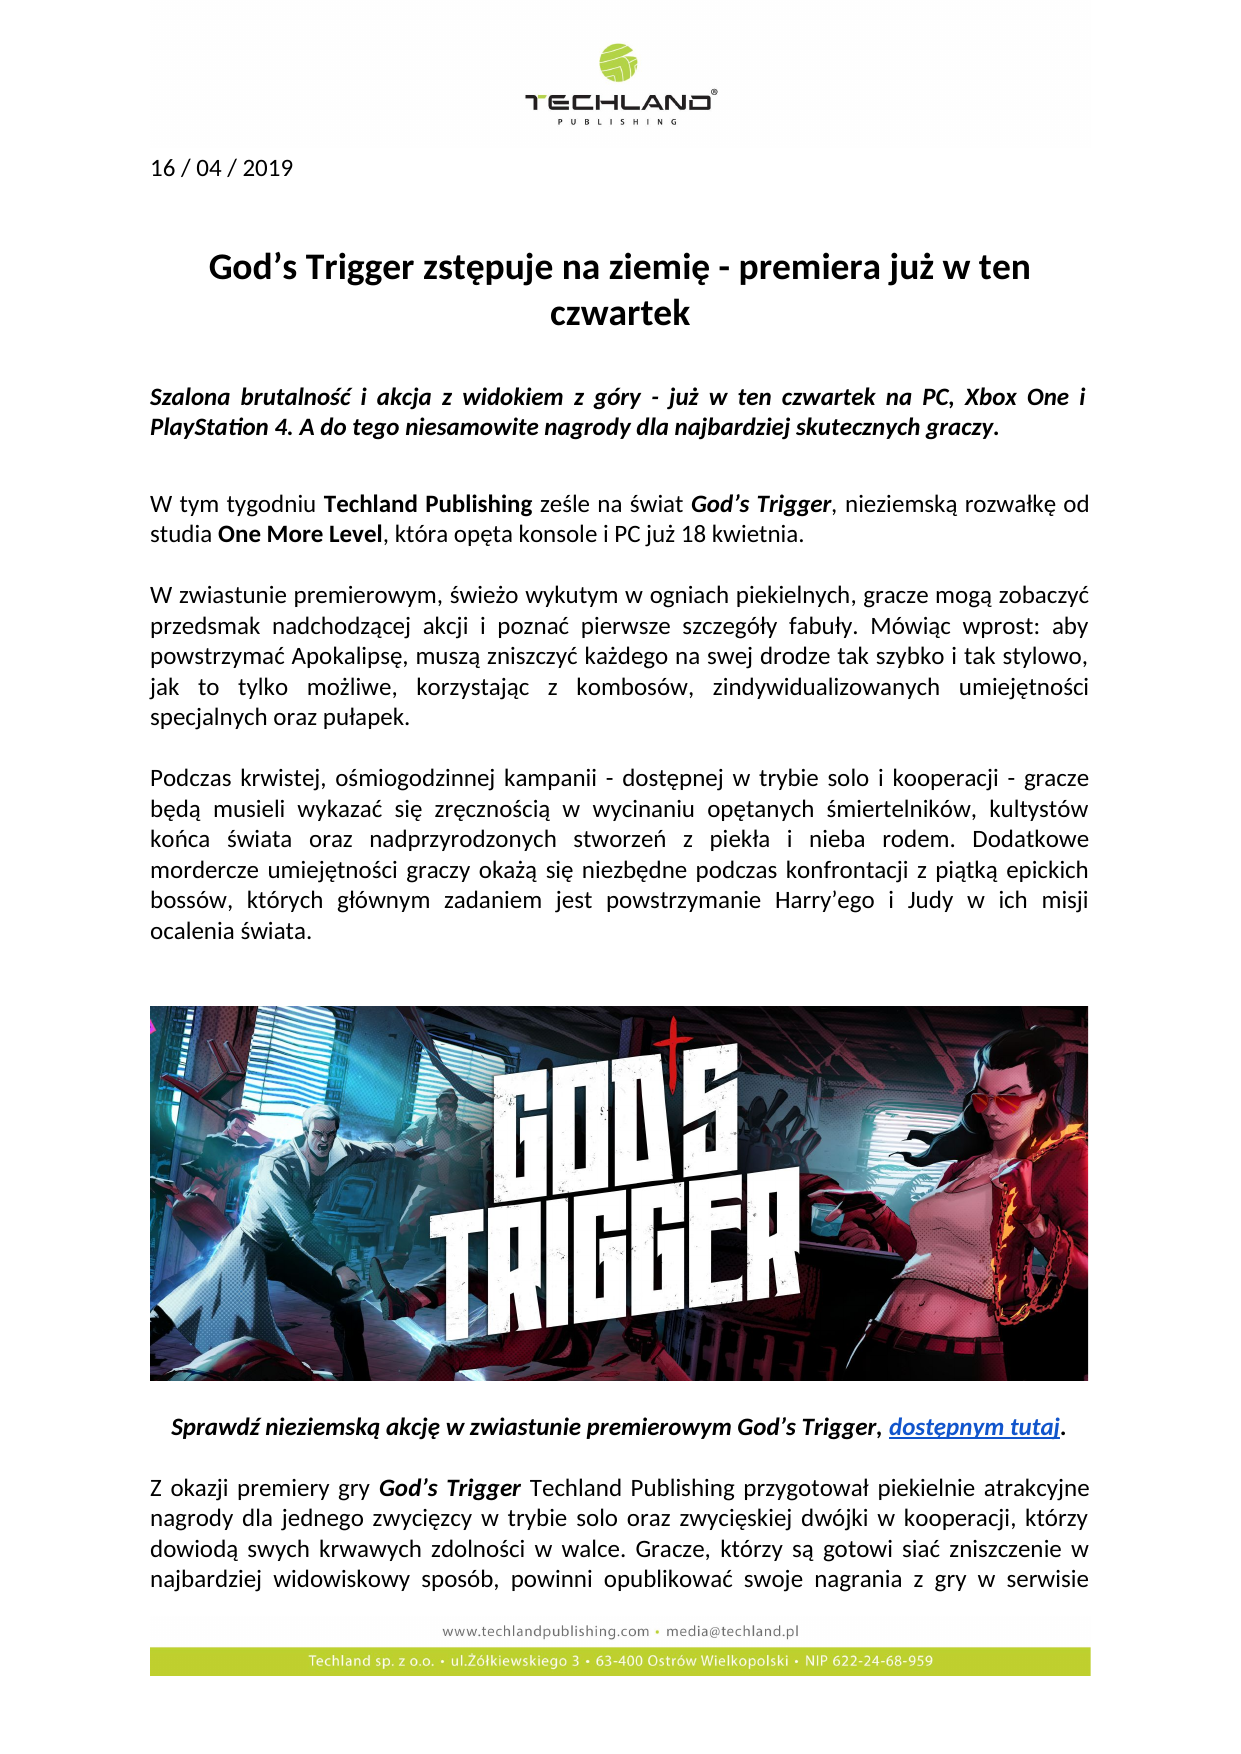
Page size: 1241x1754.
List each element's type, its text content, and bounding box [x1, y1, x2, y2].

text W tym tygodniu Techland Publishing ześle na świat God’s Trigger, nieziemską rozwałkę od studia One More Level, która opęta konsole i PC już 18 kwietnia. [150, 488, 1090, 549]
text 16 / 04 / 2019 [150, 152, 1090, 182]
picture [150, 0, 1091, 148]
picture [150, 1616, 1091, 1676]
text Podczas krwistej, ośmiogodzinnej kampanii - dostępnej w trybie solo i kooperacji - gracze będą musieli wykazać się zręcznością w wycinaniu opętanych śmiertelników, kultystów końca świata oraz nadprzyrodzonych stworzeń z piekła i nieba rodem. Dodatkowe mordercze umiejętności graczy okażą się niezbędne podczas konfrontacji z piątką epickich bossów, których głównym zadaniem jest powstrzymanie Harry’ego i Judy w ich misji ocalenia świata. [150, 762, 1090, 946]
text Szalona brutalność i akcja z widokiem z góry - już w ten czwartek na PC, Xbox One i PlayStation 4. A do tego niesamowite nagrody dla najbardziej skutecznych graczy. [150, 381, 1090, 442]
text Sprawdź nieziemską akcję w zwiastunie premierowym God’s Trigger, dostępnym tutaj. [150, 1411, 1090, 1442]
picture [150, 1006, 1089, 1381]
text God’s Trigger zstępuje na ziemię - premiera już w ten czwartek [150, 243, 1090, 335]
text W zwiastunie premierowym, świeżo wykutym w ogniach piekielnych, gracze mogą zobaczyć przedsmak nadchodzącej akcji i poznać pierwsze szczegóły fabuły. Mówiąc wprost: aby powstrzymać Apokalipsę, muszą zniszczyć każdego na swej drodze tak szybko i tak stylowo, jak to tylko możliwe, korzystając z kombosów, zindywidualizowanych umiejętności specjalnych oraz pułapek. [150, 579, 1090, 732]
